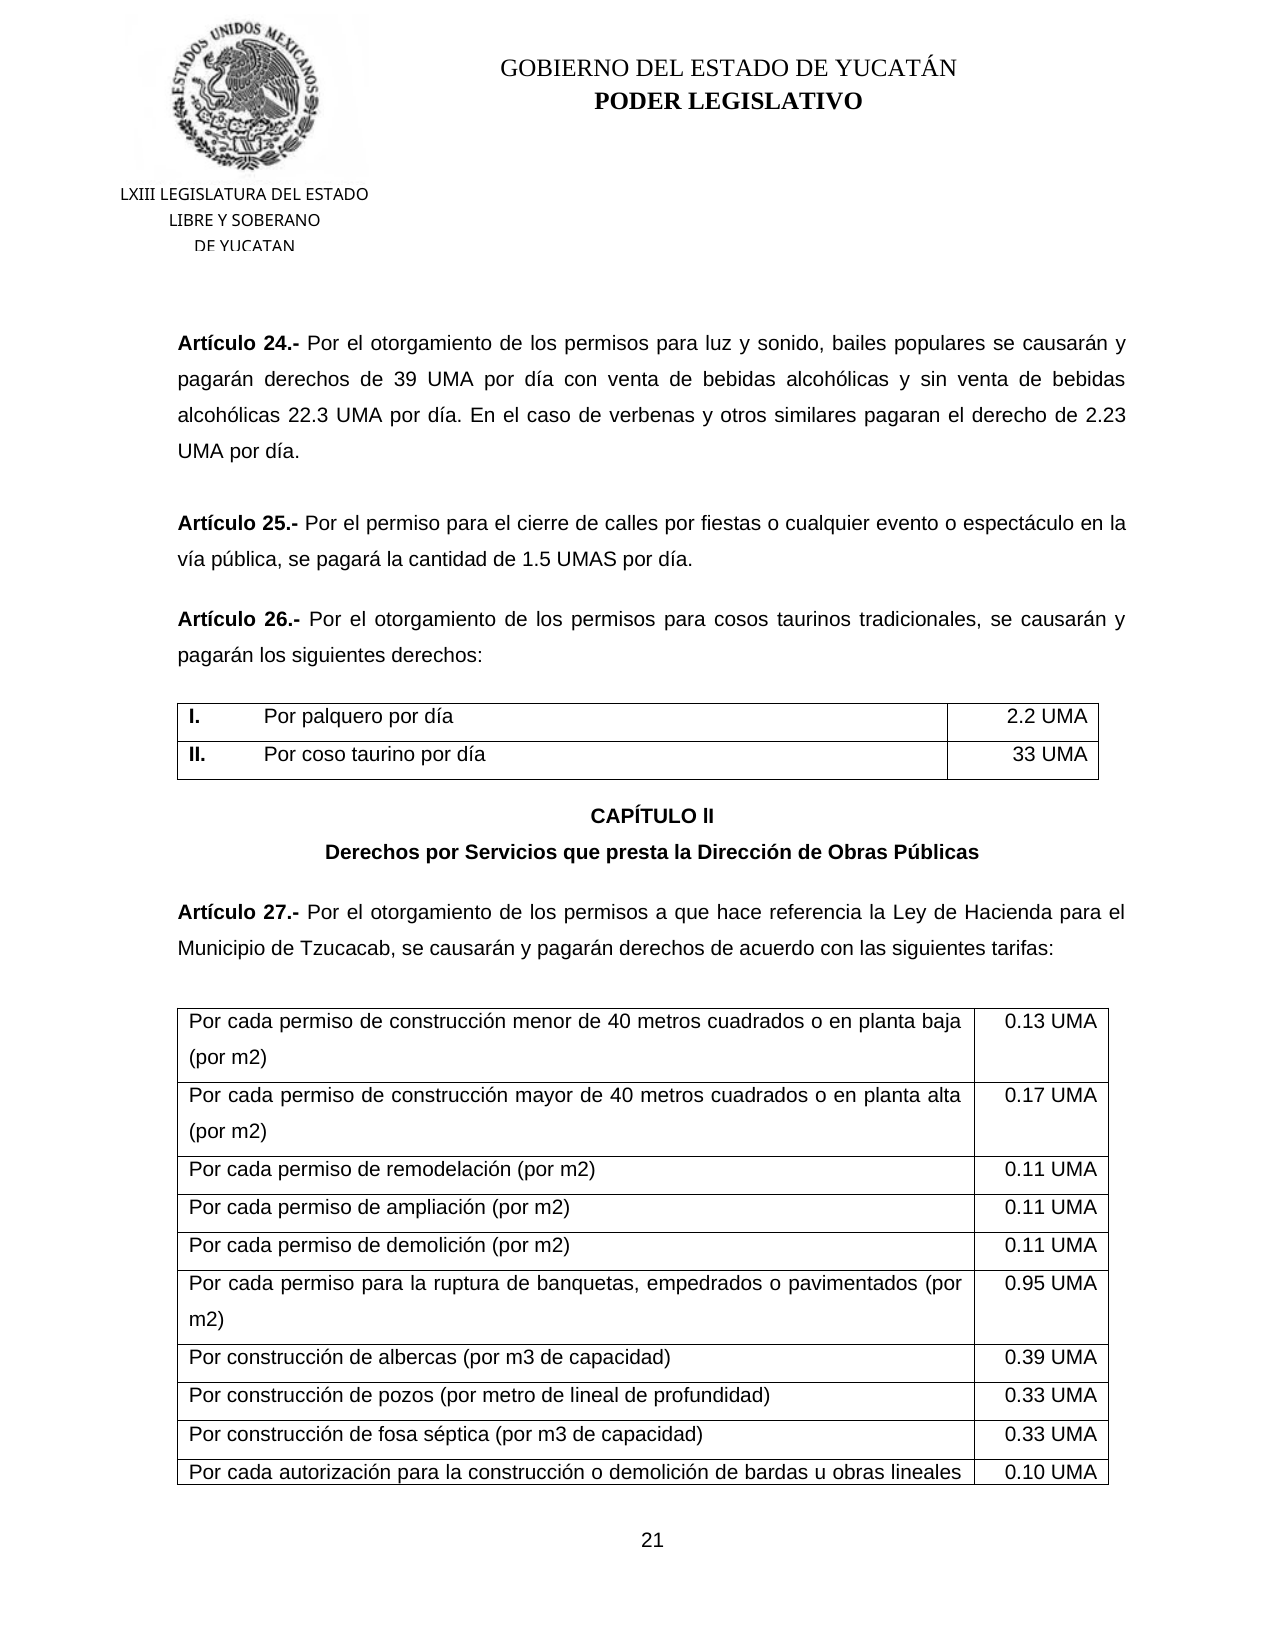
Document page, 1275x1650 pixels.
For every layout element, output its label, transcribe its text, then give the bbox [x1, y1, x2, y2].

table_header 0.13 UMA [975, 1009, 1108, 1082]
table_cell Por cada permiso para la ruptura de banquetas, empedrados o pavimentados (por m2) [178, 1271, 974, 1344]
table_cell 0.11 UMA [975, 1157, 1108, 1194]
table_cell 0.17 UMA [975, 1083, 1108, 1156]
table_header 2.2 UMA [948, 704, 1098, 741]
table_cell 0.33 UMA [975, 1421, 1108, 1458]
table_cell Por cada permiso de construcción mayor de 40 metros cuadrados o en planta alta (por m2) [178, 1083, 974, 1156]
text Artículo 24.- Por el otorgamiento de los permisos para luz y sonido, bailes populares se causarán y pagarán derechos de 39 UMA por día con venta de bebidas alcohólicas y sin venta de bebidas alcohólicas 22.3 UMA por día. En el caso de verbenas y otros similares pagaran el derecho de 2.23 UMA por día. [177, 331, 1127, 463]
table_cell 0.39 UMA [975, 1345, 1108, 1382]
table_header Por palquero por día [178, 704, 947, 741]
text CAPÍTULO lI [177, 804, 1127, 828]
table_cell 0.95 UMA [975, 1271, 1108, 1344]
table_cell Por cada permiso de remodelación (por m2) [178, 1157, 974, 1194]
table_cell 0.10 UMA [975, 1460, 1108, 1483]
table_cell Por cada autorización para la construcción o demolición de bardas u obras lineales (por metro lineal) [178, 1460, 974, 1483]
table_cell Por construcción de pozos (por metro de lineal de profundidad) [178, 1383, 974, 1420]
table_cell 33 UMA [948, 742, 1098, 779]
text Artículo 27.- Por el otorgamiento de los permisos a que hace referencia la Ley de Hacienda para el Municipio de Tzucacab, se causarán y pagarán derechos de acuerdo con las siguientes tarifas: [177, 900, 1127, 959]
table_cell 0.11 UMA [975, 1195, 1108, 1232]
table_cell Por construcción de albercas (por m3 de capacidad) [178, 1345, 974, 1382]
table_cell Por construcción de fosa séptica (por m3 de capacidad) [178, 1421, 974, 1458]
table_cell Por coso taurino por día [178, 742, 947, 779]
table_cell 0.11 UMA [975, 1233, 1108, 1270]
table_cell Por cada permiso de demolición (por m2) [178, 1233, 974, 1270]
text Artículo 25.- Por el permiso para el cierre de calles por fiestas o cualquier evento o espectáculo en la vía pública, se pagará la cantidad de 1.5 UMAS por día. [177, 511, 1127, 571]
picture [125, 14, 369, 185]
table_header Por cada permiso de construcción menor de 40 metros cuadrados o en planta baja (por m2) [178, 1009, 974, 1082]
text Artículo 26.- Por el otorgamiento de los permisos para cosos taurinos tradicionales, se causarán y pagarán los siguientes derechos: [177, 607, 1127, 667]
table_cell Por cada permiso de ampliación (por m2) [178, 1195, 974, 1232]
text Derechos por Servicios que presta la Dirección de Obras Públicas [177, 840, 1127, 864]
table_cell 0.33 UMA [975, 1383, 1108, 1420]
